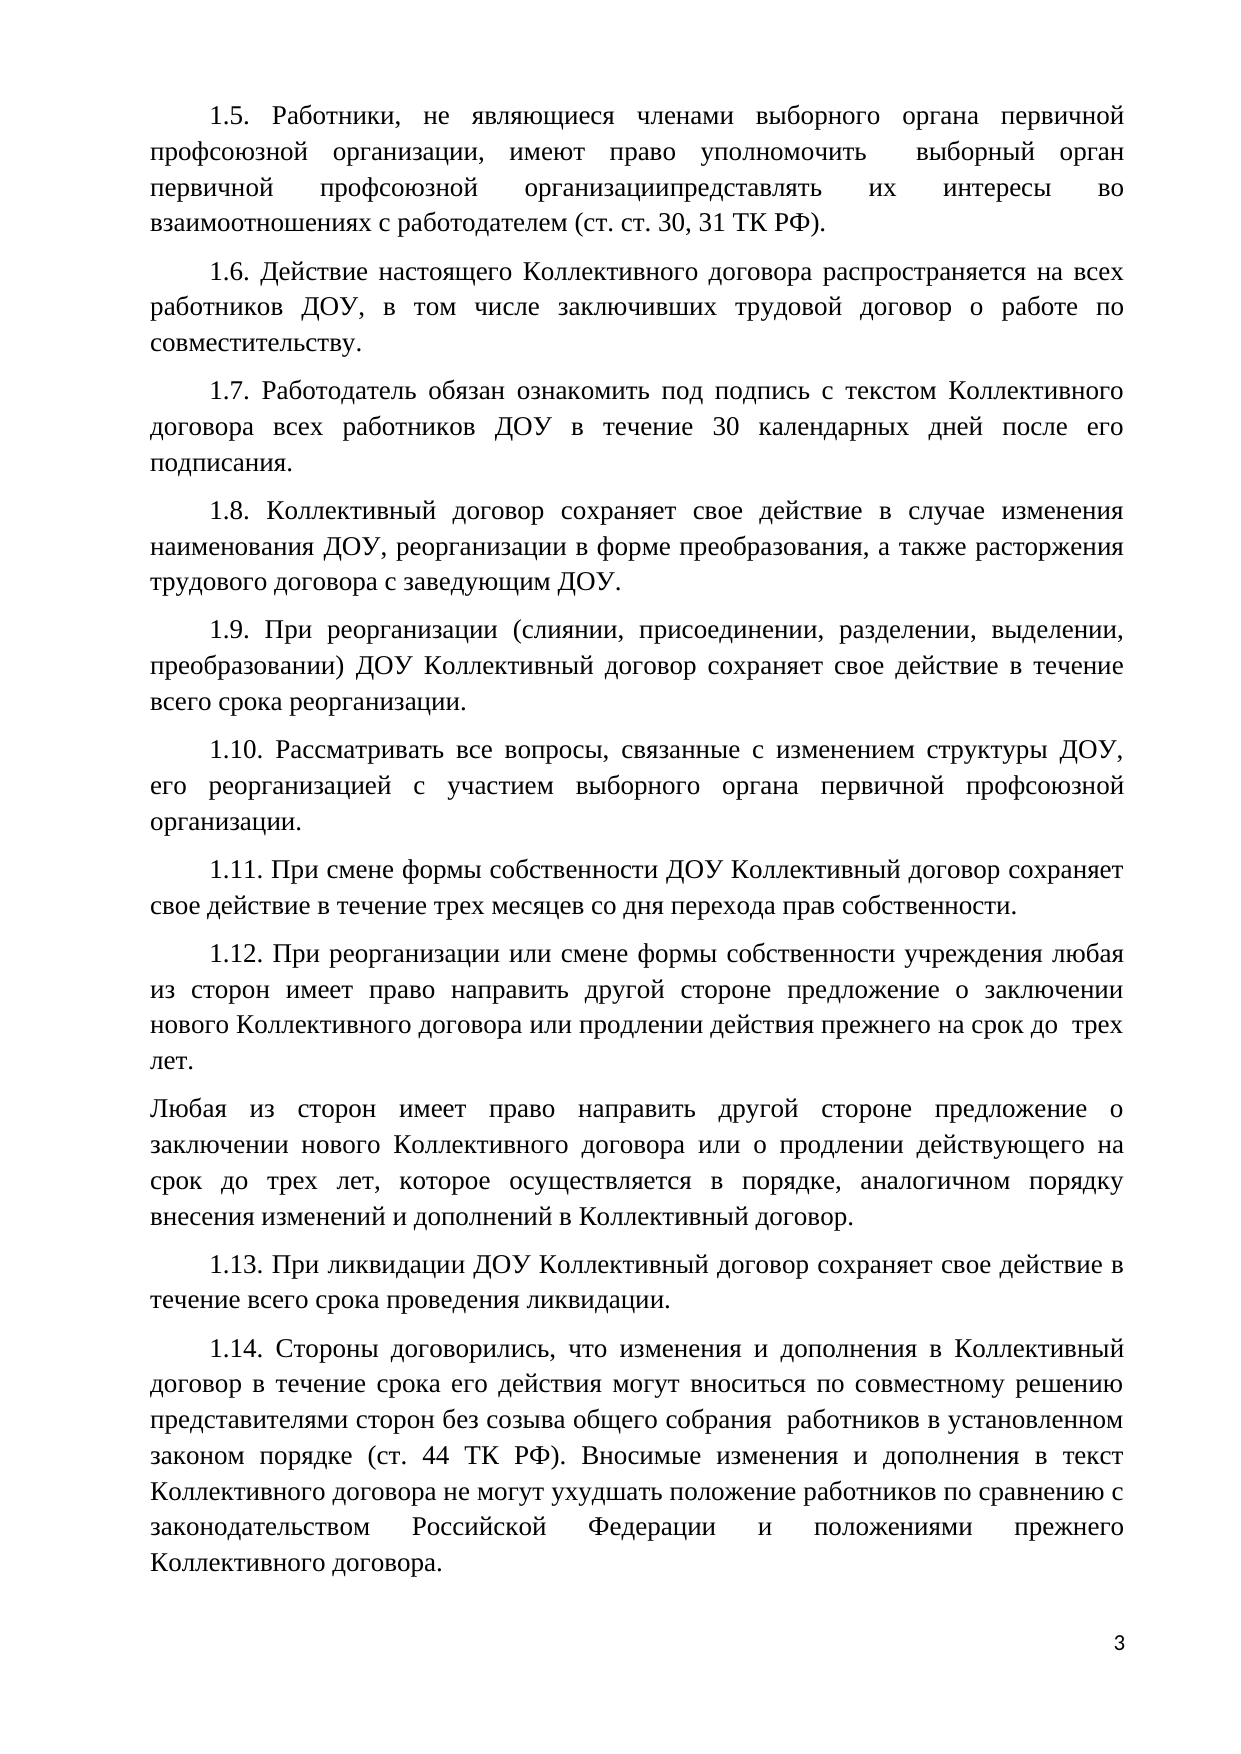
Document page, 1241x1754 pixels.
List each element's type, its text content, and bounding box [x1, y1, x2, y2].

text 1.13. При ликвидации ДОУ Коллективный договор сохраняет свое действие в течение всего срока проведения ликвидации. [150, 1248, 1125, 1315]
text 1.6. Действие настоящего Коллективного договора распространяется на всех работников ДОУ, в том числе заключивших трудовой договор о работе по совместительству. [150, 254, 1125, 357]
text 1.14. Стороны договорились, что изменения и дополнения в Коллективный договор в течение срока его действия могут вноситься по совместному решению представителями сторон без созыва общего собрания работников в установленном законом порядке (ст. 44 ТК РФ). Вносимые изменения и дополнения в текст Коллективного договора не могут ухудшать положение работников по сравнению с законодательством Российской Федерации и положениями прежнего Коллективного договора. [150, 1332, 1125, 1577]
text Любая из сторон имеет право направить другой стороне предложение о заключении нового Коллективного договора или о продлении действующего на срок до трех лет, которое осуществляется в порядке, аналогичном порядку внесения изменений и дополнений в Коллективный договор. [150, 1092, 1125, 1231]
text 1.8. Коллективный договор сохраняет свое действие в случае изменения наименования ДОУ, реорганизации в форме преобразования, а также расторжения трудового договора с заведующим ДОУ. [150, 494, 1125, 597]
text 1.12. При реорганизации или смене формы собственности учреждения любая из сторон имеет право направить другой стороне предложение о заключении нового Коллективного договора или продлении действия прежнего на срок до трех лет. [150, 937, 1125, 1075]
text 1.11. При смене формы собственности ДОУ Коллективный договор сохраняет свое действие в течение трех месяцев со дня перехода прав собственности. [150, 853, 1125, 920]
text 1.7. Работодатель обязан ознакомить под подпись с текстом Коллективного договора всех работников ДОУ в течение 30 календарных дней после его подписания. [150, 374, 1125, 477]
text 1.5. Работники, не являющиеся членами выборного органа первичной профсоюзной организации, имеют право уполномочить выборный орган первичной профсоюзной организациипредставлять их интересы во взаимоотношениях с работодателем (ст. ст. 30, 31 ТК РФ). [150, 99, 1125, 237]
text 1.9. При реорганизации (слиянии, присоединении, разделении, выделении, преобразовании) ДОУ Коллективный договор сохраняет свое действие в течение всего срока реорганизации. [150, 614, 1125, 716]
text 1.10. Рассматривать все вопросы, связанные с изменением структуры ДОУ, его реорганизацией с участием выборного органа первичной профсоюзной организации. [150, 733, 1125, 836]
